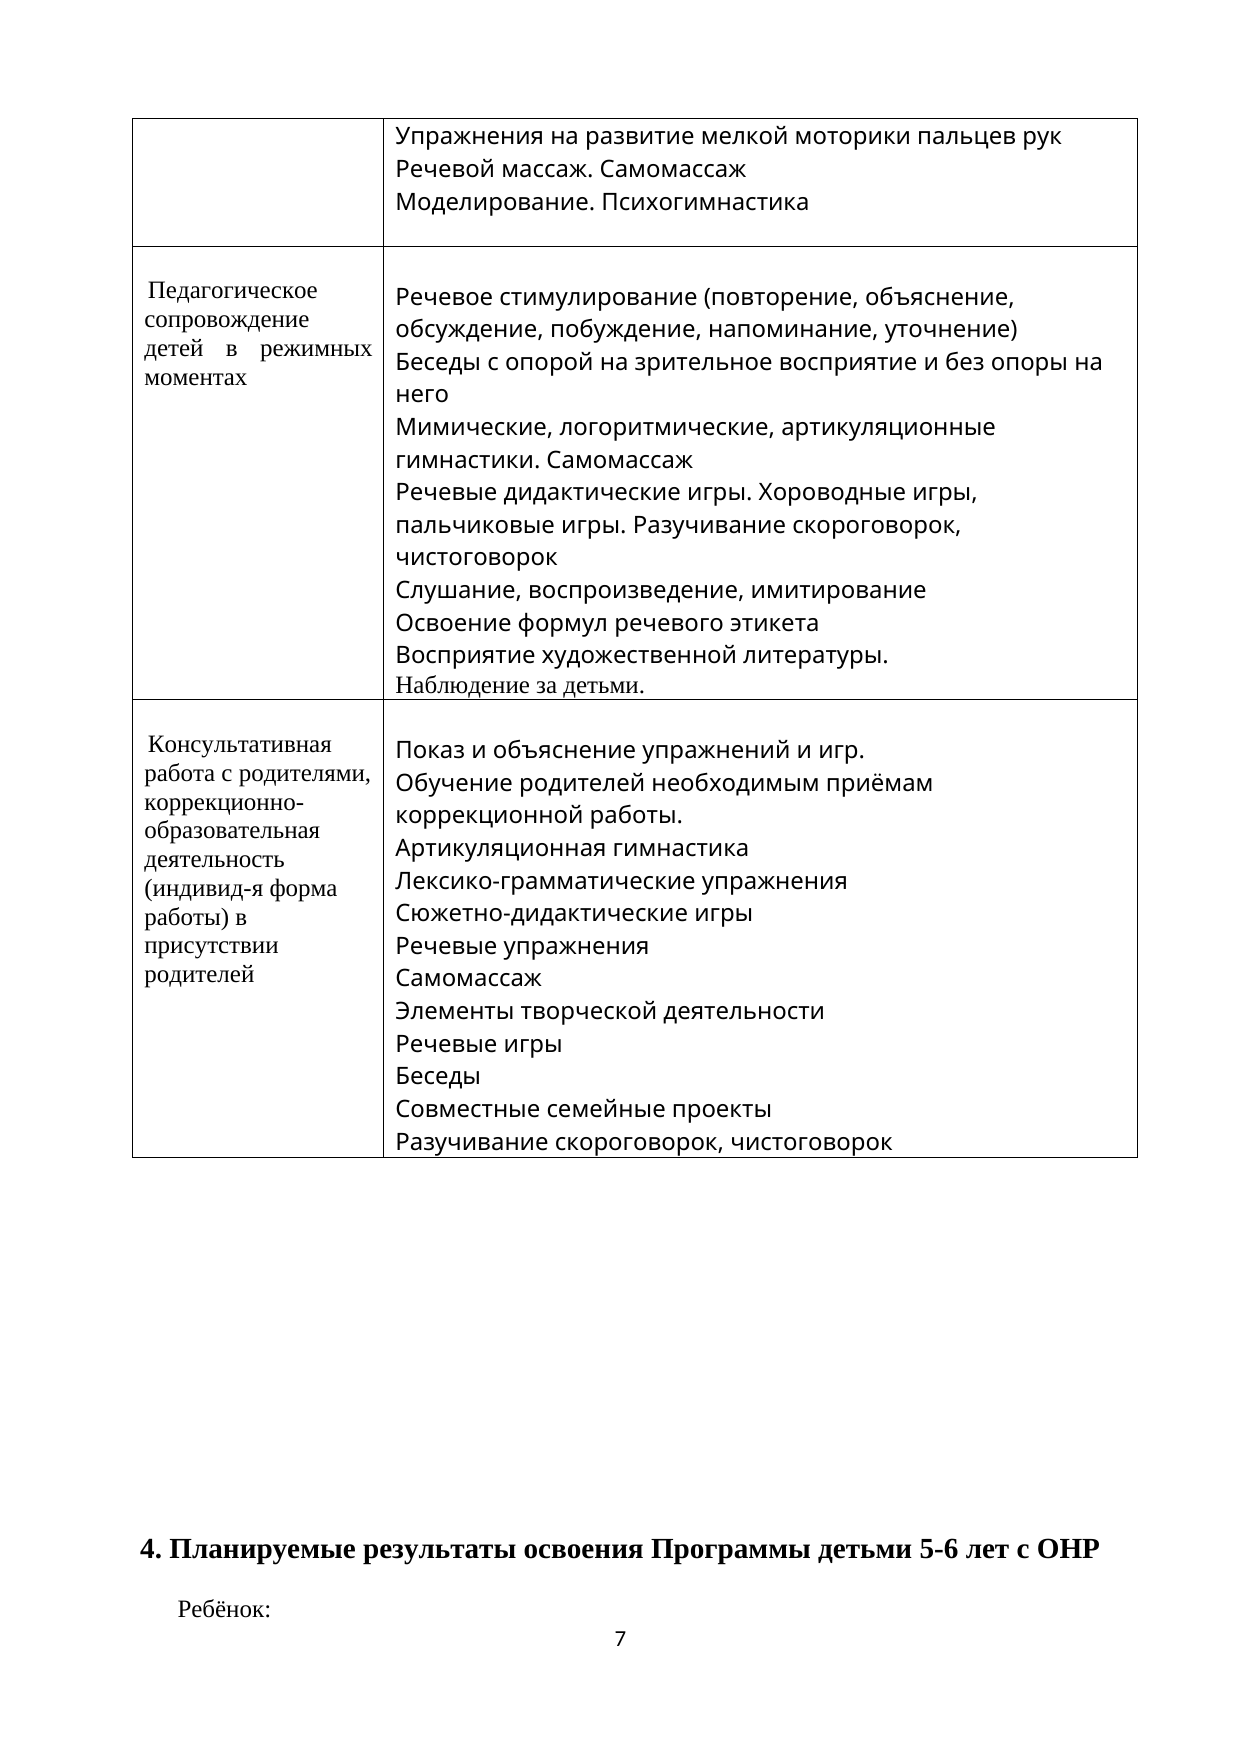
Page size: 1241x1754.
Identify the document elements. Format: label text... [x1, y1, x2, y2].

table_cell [133, 119, 383, 246]
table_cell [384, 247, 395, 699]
table_cell Педагогическое сопровождение детей в режимных моментах [133, 247, 383, 699]
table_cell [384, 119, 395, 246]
table_cell Консультативная работа с родителями, коррекционно-образовательная деятельность (индивид-я форма работы) в присутствии родителей [133, 700, 383, 1157]
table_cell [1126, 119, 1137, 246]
text Ребёнок: [118, 1594, 1122, 1623]
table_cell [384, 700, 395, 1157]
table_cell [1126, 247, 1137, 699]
text 4. Планируемые результаты освоения Программы детьми 5-6 лет с ОНР [118, 1532, 1122, 1565]
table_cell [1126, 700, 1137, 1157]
